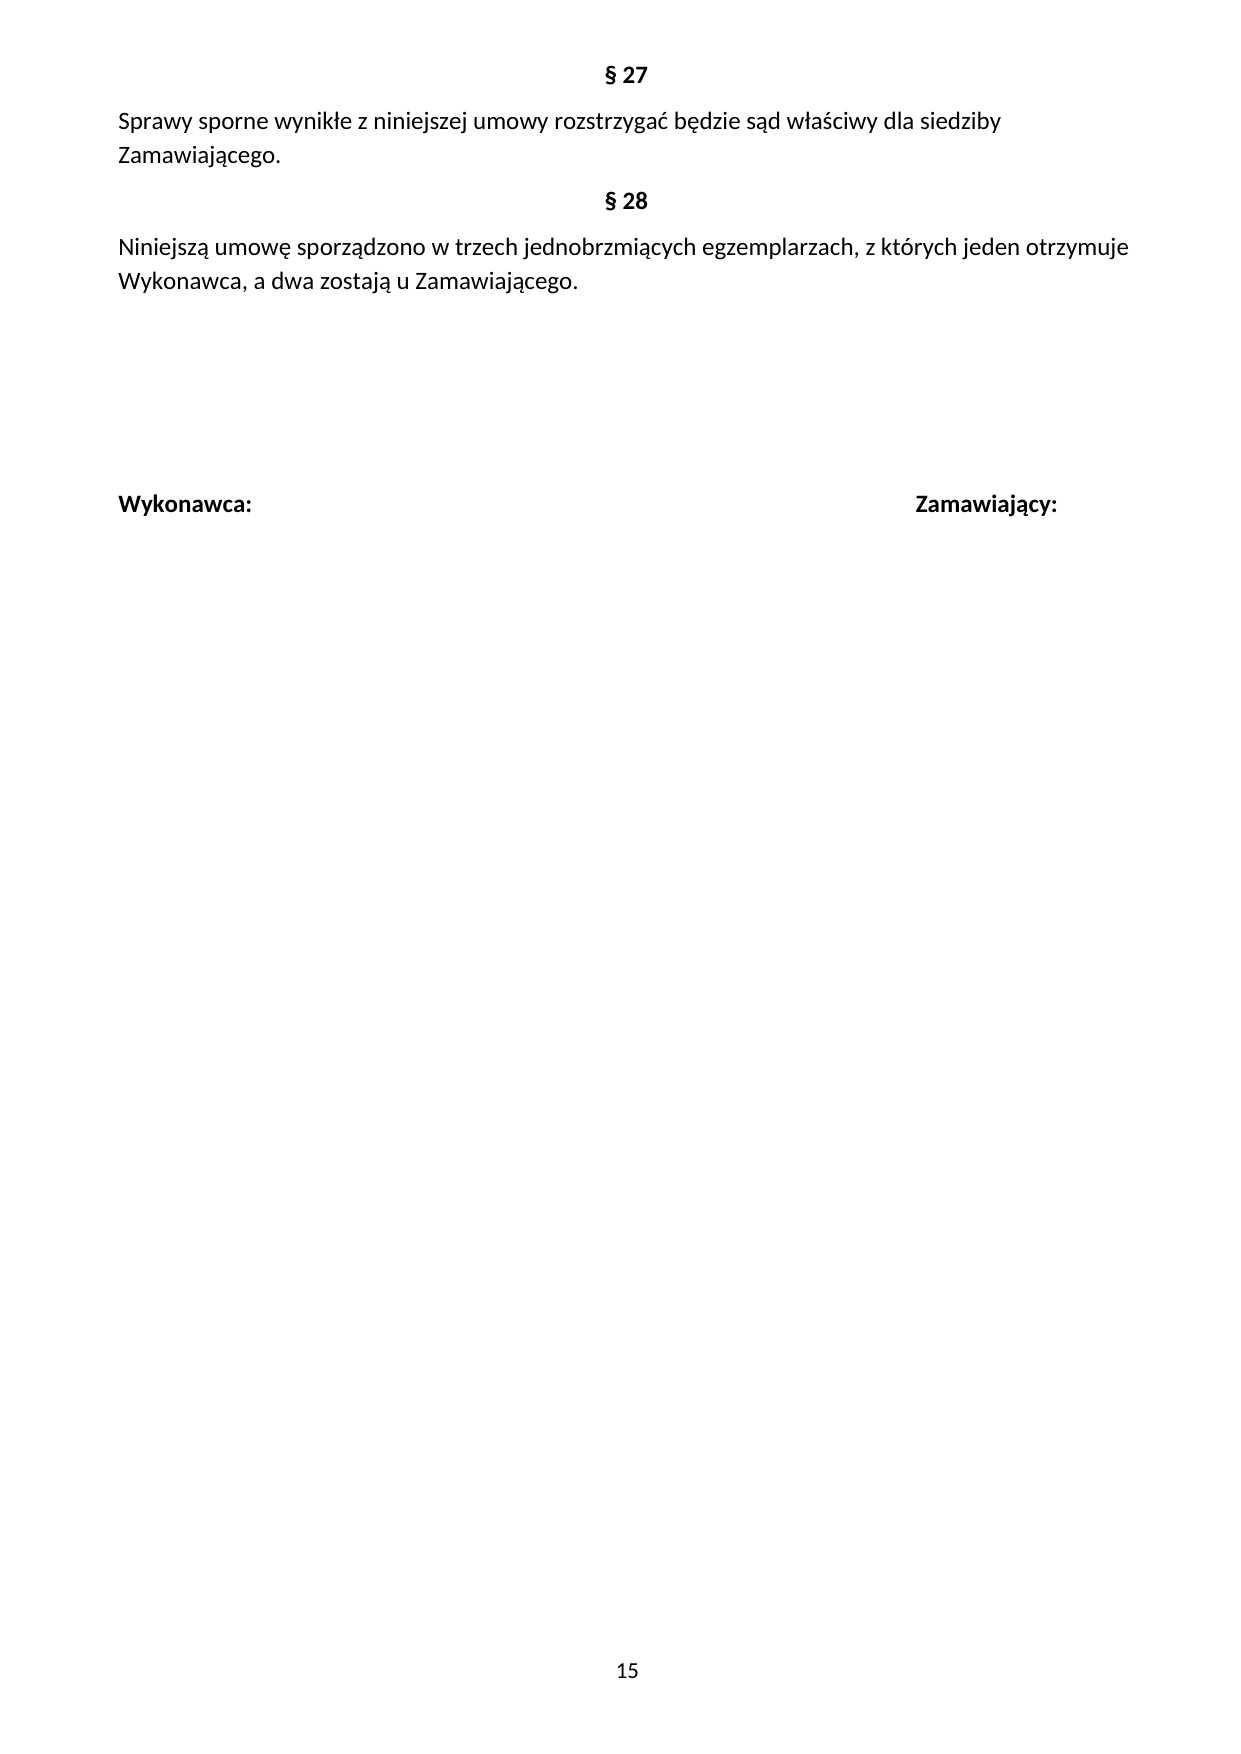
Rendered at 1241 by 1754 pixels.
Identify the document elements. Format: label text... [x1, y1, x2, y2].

text Wykonawca: Zamawiający: [118, 488, 1134, 518]
text Sprawy sporne wynikłe z niniejszej umowy rozstrzygać będzie sąd właściwy dla siedziby Zamawiającego. [118, 105, 1134, 170]
text Niniejszą umowę sporządzono w trzech jednobrzmiących egzemplarzach, z których jeden otrzymuje Wykonawca, a dwa zostają u Zamawiającego. [118, 231, 1134, 296]
subtitle § 28 [118, 185, 1134, 216]
subtitle § 27 [118, 59, 1134, 89]
